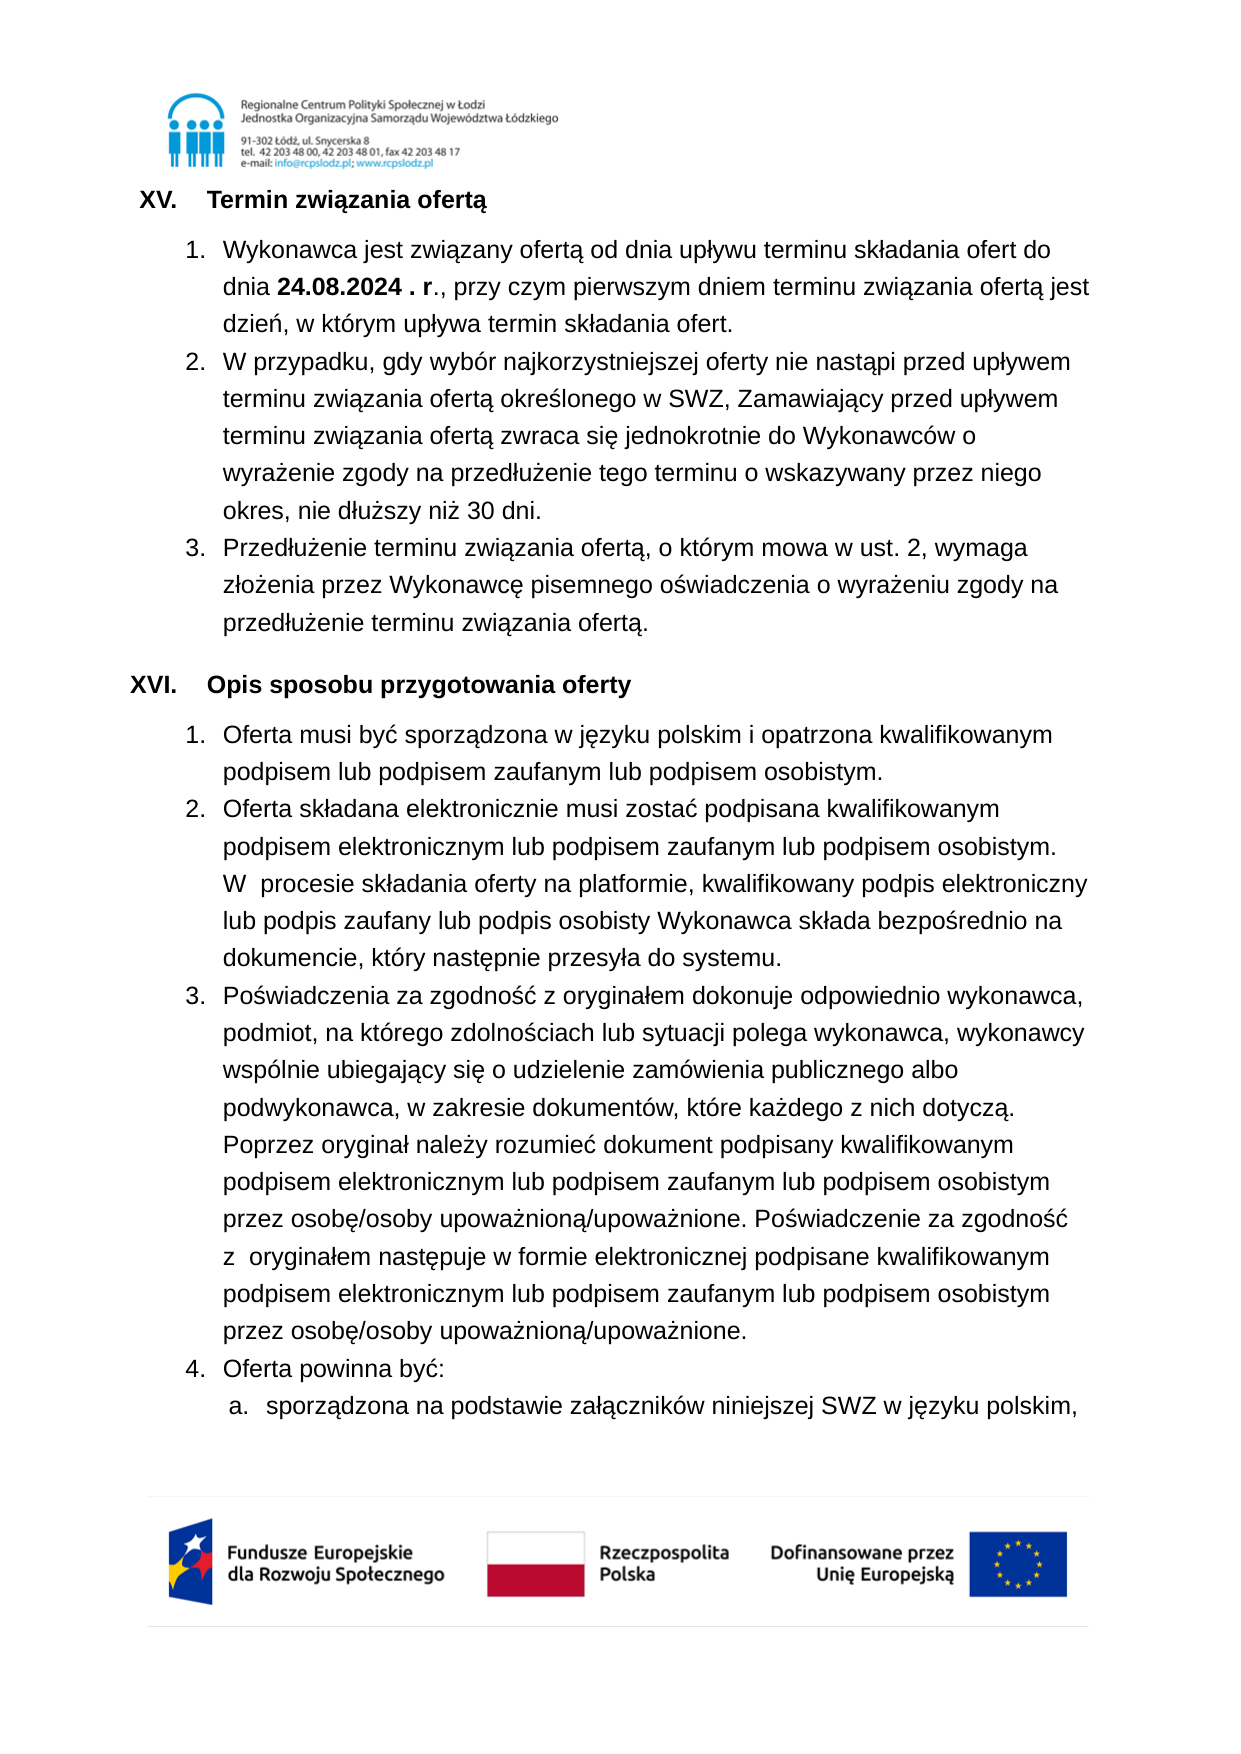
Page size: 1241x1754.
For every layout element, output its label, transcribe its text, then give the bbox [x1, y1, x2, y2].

list Oferta składana elektronicznie musi zostać podpisana kwalifikowanym podpisem elektronicznym lub podpisem zaufanym lub podpisem osobistym. W procesie składania oferty na platformie, kwalifikowany podpis elektroniczny lub podpis zaufany lub podpis osobisty Wykonawca składa bezpośrednio na dokumencie, który następnie przesyła do systemu. [185, 794, 1093, 972]
list Oferta powinna być: [185, 1353, 1093, 1382]
subtitle Termin związania ofertą [177, 185, 1093, 213]
picture [147, 73, 579, 185]
list W przypadku, gdy wybór najkorzystniejszej oferty nie nastąpi przed upływem terminu związania ofertą określonego w SWZ, Zamawiający przed upływem terminu związania ofertą zwraca się jednokrotnie do Wykonawców o wyrażenie zgody na przedłużenie tego terminu o wskazywany przez niego okres, nie dłuższy niż 30 dni. [185, 346, 1093, 524]
list Poświadczenia za zgodność z oryginałem dokonuje odpowiednio wykonawca, podmiot, na którego zdolnościach lub sytuacji polega wykonawca, wykonawcy wspólnie ubiegający się o udzielenie zamówienia publicznego albo podwykonawca, w zakresie dokumentów, które każdego z nich dotyczą. Poprzez oryginał należy rozumieć dokument podpisany kwalifikowanym podpisem elektronicznym lub podpisem zaufanym lub podpisem osobistym przez osobę/osoby upoważnioną/upoważnione. Poświadczenie za zgodność z oryginałem następuje w formie elektronicznej podpisane kwalifikowanym podpisem elektronicznym lub podpisem zaufanym lub podpisem osobistym przez osobę/osoby upoważnioną/upoważnione. [185, 981, 1093, 1345]
picture [147, 1465, 1093, 1653]
list Oferta musi być sporządzona w języku polskim i opatrzona kwalifikowanym podpisem lub podpisem zaufanym lub podpisem osobistym. [185, 719, 1093, 786]
list Wykonawca jest związany ofertą od dnia upływu terminu składania ofert do dnia 24.08.2024 . r., przy czym pierwszym dniem terminu związania ofertą jest dzień, w którym upływa termin składania ofert. [185, 234, 1093, 338]
list sporządzona na podstawie załączników niniejszej SWZ w języku polskim, [228, 1391, 1093, 1419]
list Przedłużenie terminu związania ofertą, o którym mowa w ust. 2, wymaga złożenia przez Wykonawcę pisemnego oświadczenia o wyrażeniu zgody na przedłużenie terminu związania ofertą. [185, 533, 1093, 636]
subtitle Opis sposobu przygotowania oferty [177, 670, 1093, 698]
